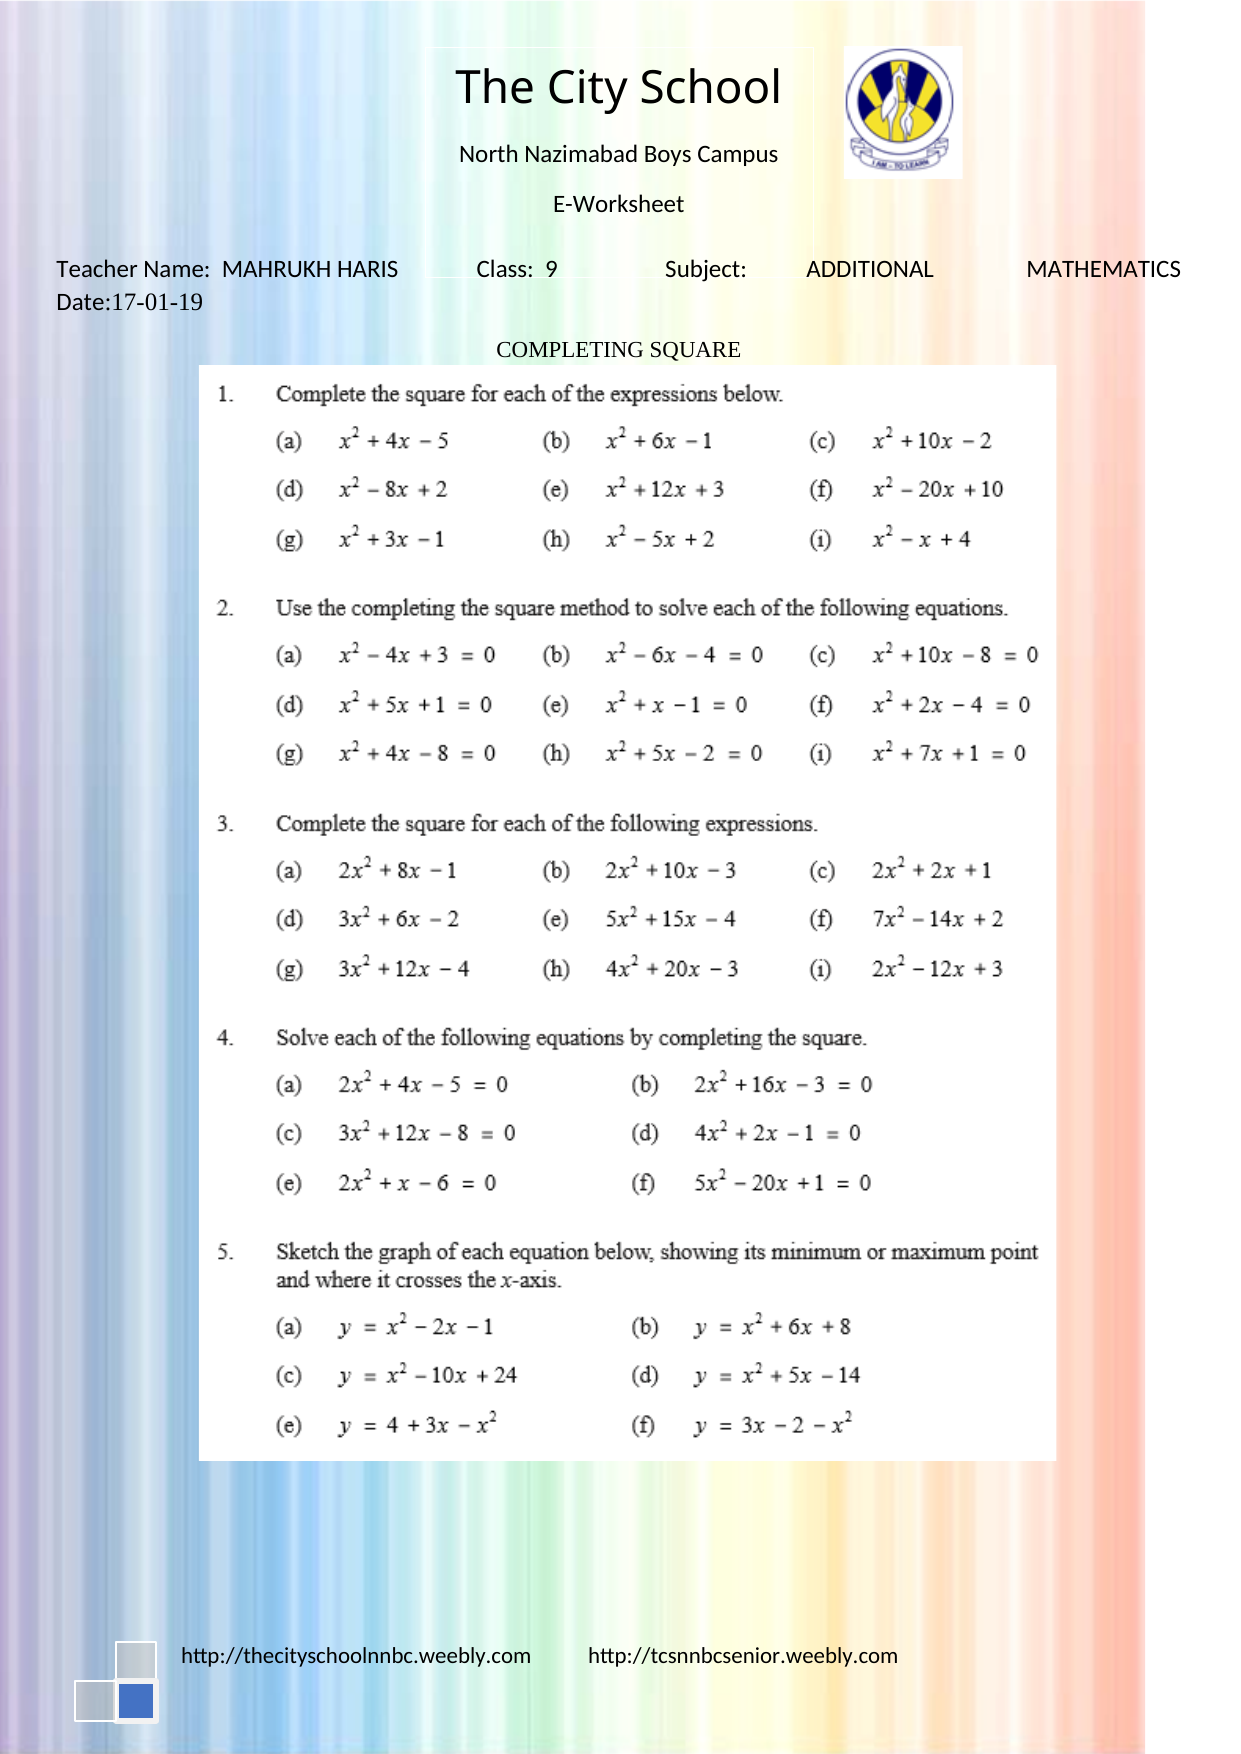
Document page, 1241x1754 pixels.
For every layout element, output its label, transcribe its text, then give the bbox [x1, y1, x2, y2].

picture [0, 0, 1146, 1754]
text COMPLETING SQUARE [56, 336, 1181, 362]
text Teacher Name: MAHRUKH HARIS Class: 9 Subject: ADDITIONAL MATHEMATICS Date:17-01-19 [56, 253, 1181, 317]
picture [426, 48, 813, 253]
